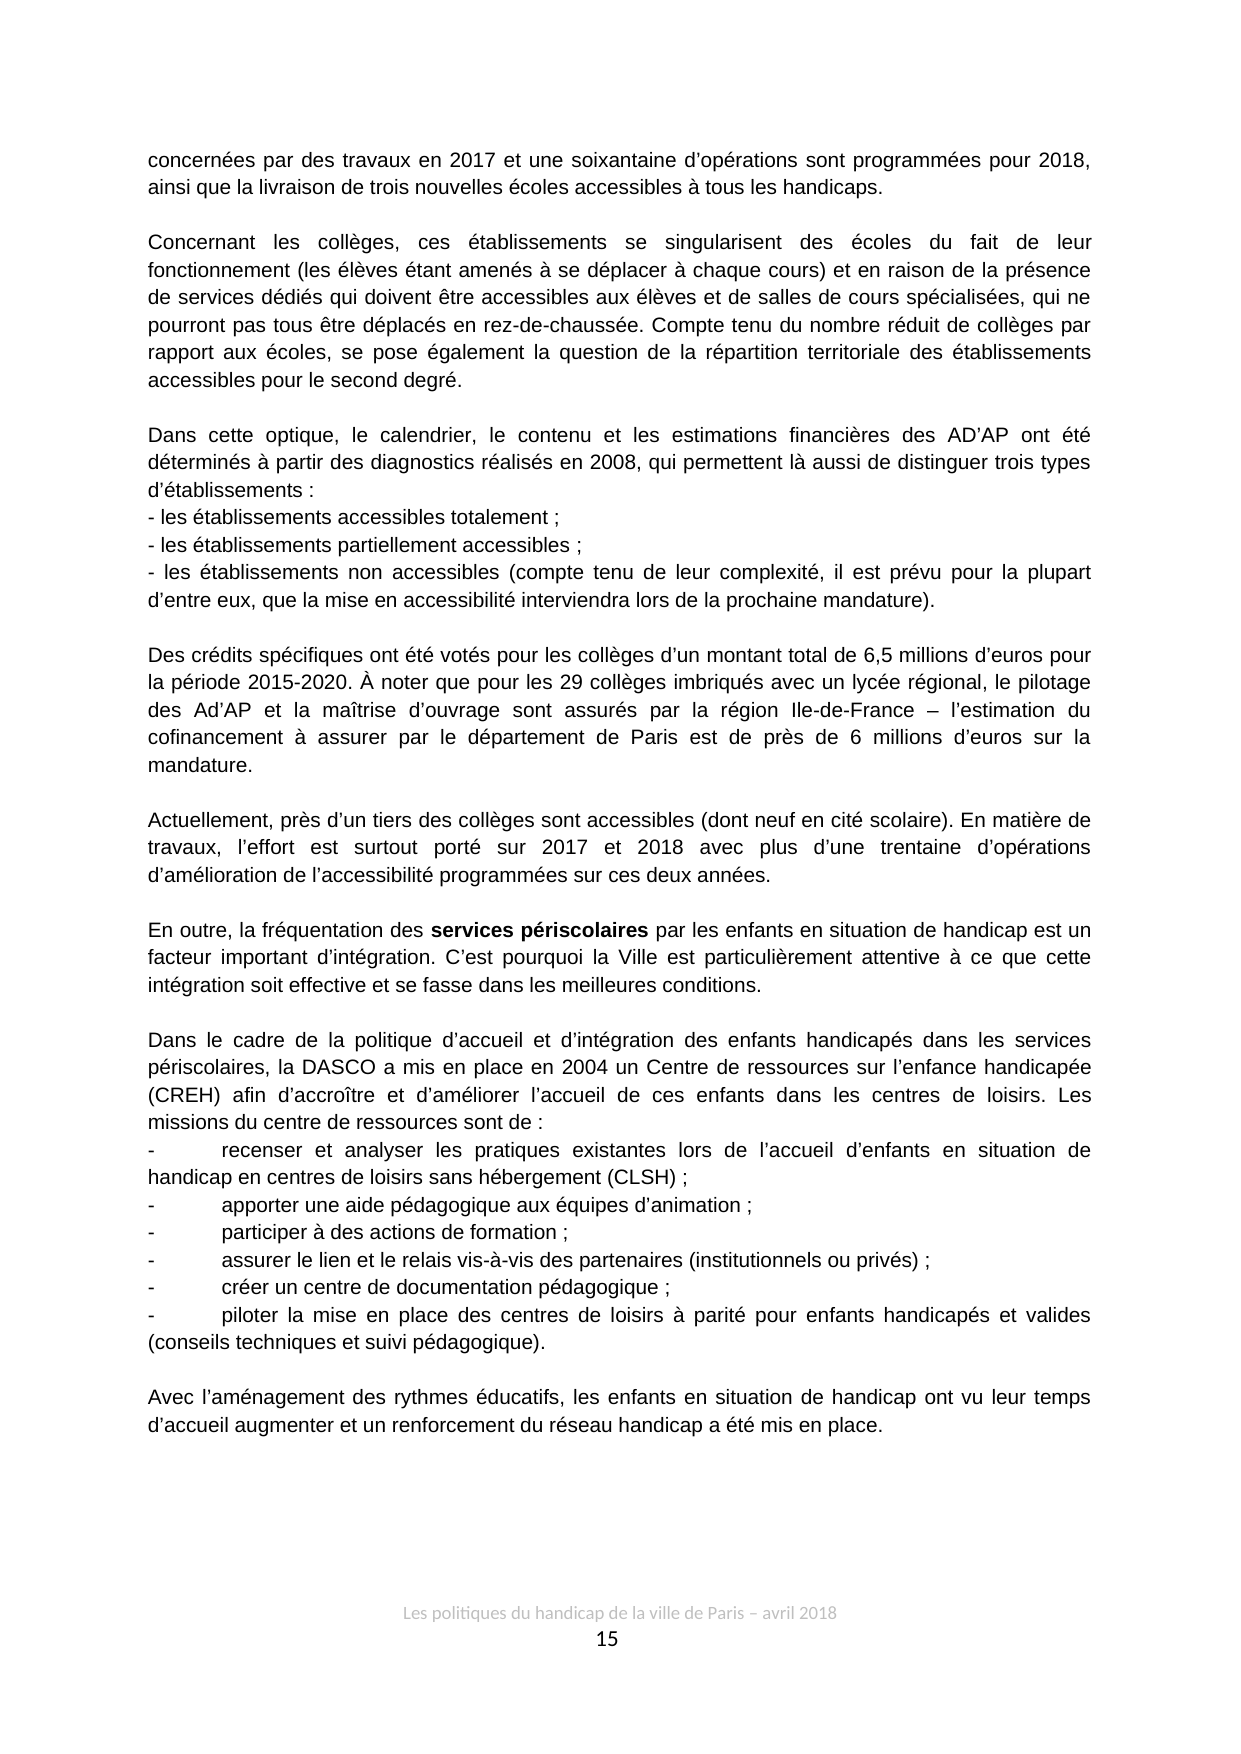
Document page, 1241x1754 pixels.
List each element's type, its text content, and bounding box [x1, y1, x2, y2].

text Des crédits spécifiques ont été votés pour les collèges d’un montant total de 6,5 millions d’euros pour la période 2015-2020. À noter que pour les 29 collèges imbriqués avec un lycée régional, le pilotage des Ad’AP et la maîtrise d’ouvrage sont assurés par la région Ile-de-France – l’estimation du cofinancement à assurer par le département de Paris est de près de 6 millions d’euros sur la mandature. [148, 643, 1093, 777]
text - créer un centre de documentation pédagogique ; [148, 1275, 1093, 1299]
text Avec l’aménagement des rythmes éducatifs, les enfants en situation de handicap ont vu leur temps d’accueil augmenter et un renforcement du réseau handicap a été mis en place. [148, 1385, 1093, 1437]
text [148, 148, 1093, 199]
text - les établissements accessibles totalement ; [148, 505, 1093, 529]
text - les établissements partiellement accessibles ; [148, 533, 1093, 557]
text - recenser et analyser les pratiques existantes lors de l’accueil d’enfants en situation de handicap en centres de loisirs sans hébergement (CLSH) ; [148, 1138, 1093, 1189]
text - les établissements non accessibles (compte tenu de leur complexité, il est prévu pour la plupart d’entre eux, que la mise en accessibilité interviendra lors de la prochaine mandature). [148, 560, 1093, 612]
text Concernant les collèges, ces établissements se singularisent des écoles du fait de leur fonctionnement (les élèves étant amenés à se déplacer à chaque cours) et en raison de la présence de services dédiés qui doivent être accessibles aux élèves et de salles de cours spécialisées, qui ne pourront pas tous être déplacés en rez-de-chaussée. Compte tenu du nombre réduit de collèges par rapport aux écoles, se pose également la question de la répartition territoriale des établissements accessibles pour le second degré. [148, 230, 1093, 392]
text Actuellement, près d’un tiers des collèges sont accessibles (dont neuf en cité scolaire). En matière de travaux, l’effort est surtout porté sur 2017 et 2018 avec plus d’une trentaine d’opérations d’amélioration de l’accessibilité programmées sur ces deux années. [148, 808, 1093, 887]
text Dans le cadre de la politique d’accueil et d’intégration des enfants handicapés dans les services périscolaires, la DASCO a mis en place en 2004 un Centre de ressources sur l’enfance handicapée (CREH) afin d’accroître et d’améliorer l’accueil de ces enfants dans les centres de loisirs. Les missions du centre de ressources sont de : [148, 1028, 1093, 1134]
text - participer à des actions de formation ; [148, 1220, 1093, 1244]
text En outre, la fréquentation des services périscolaires par les enfants en situation de handicap est un facteur important d’intégration. C’est pourquoi la Ville est particulièrement attentive à ce que cette intégration soit effective et se fasse dans les meilleures conditions. [148, 918, 1093, 997]
text - piloter la mise en place des centres de loisirs à parité pour enfants handicapés et valides (conseils techniques et suivi pédagogique). [148, 1303, 1093, 1354]
text Dans cette optique, le calendrier, le contenu et les estimations financières des AD’AP ont été déterminés à partir des diagnostics réalisés en 2008, qui permettent là aussi de distinguer trois types d’établissements : [148, 423, 1093, 502]
text - assurer le lien et le relais vis-à-vis des partenaires (institutionnels ou privés) ; [148, 1248, 1093, 1272]
text - apporter une aide pédagogique aux équipes d’animation ; [148, 1193, 1093, 1217]
